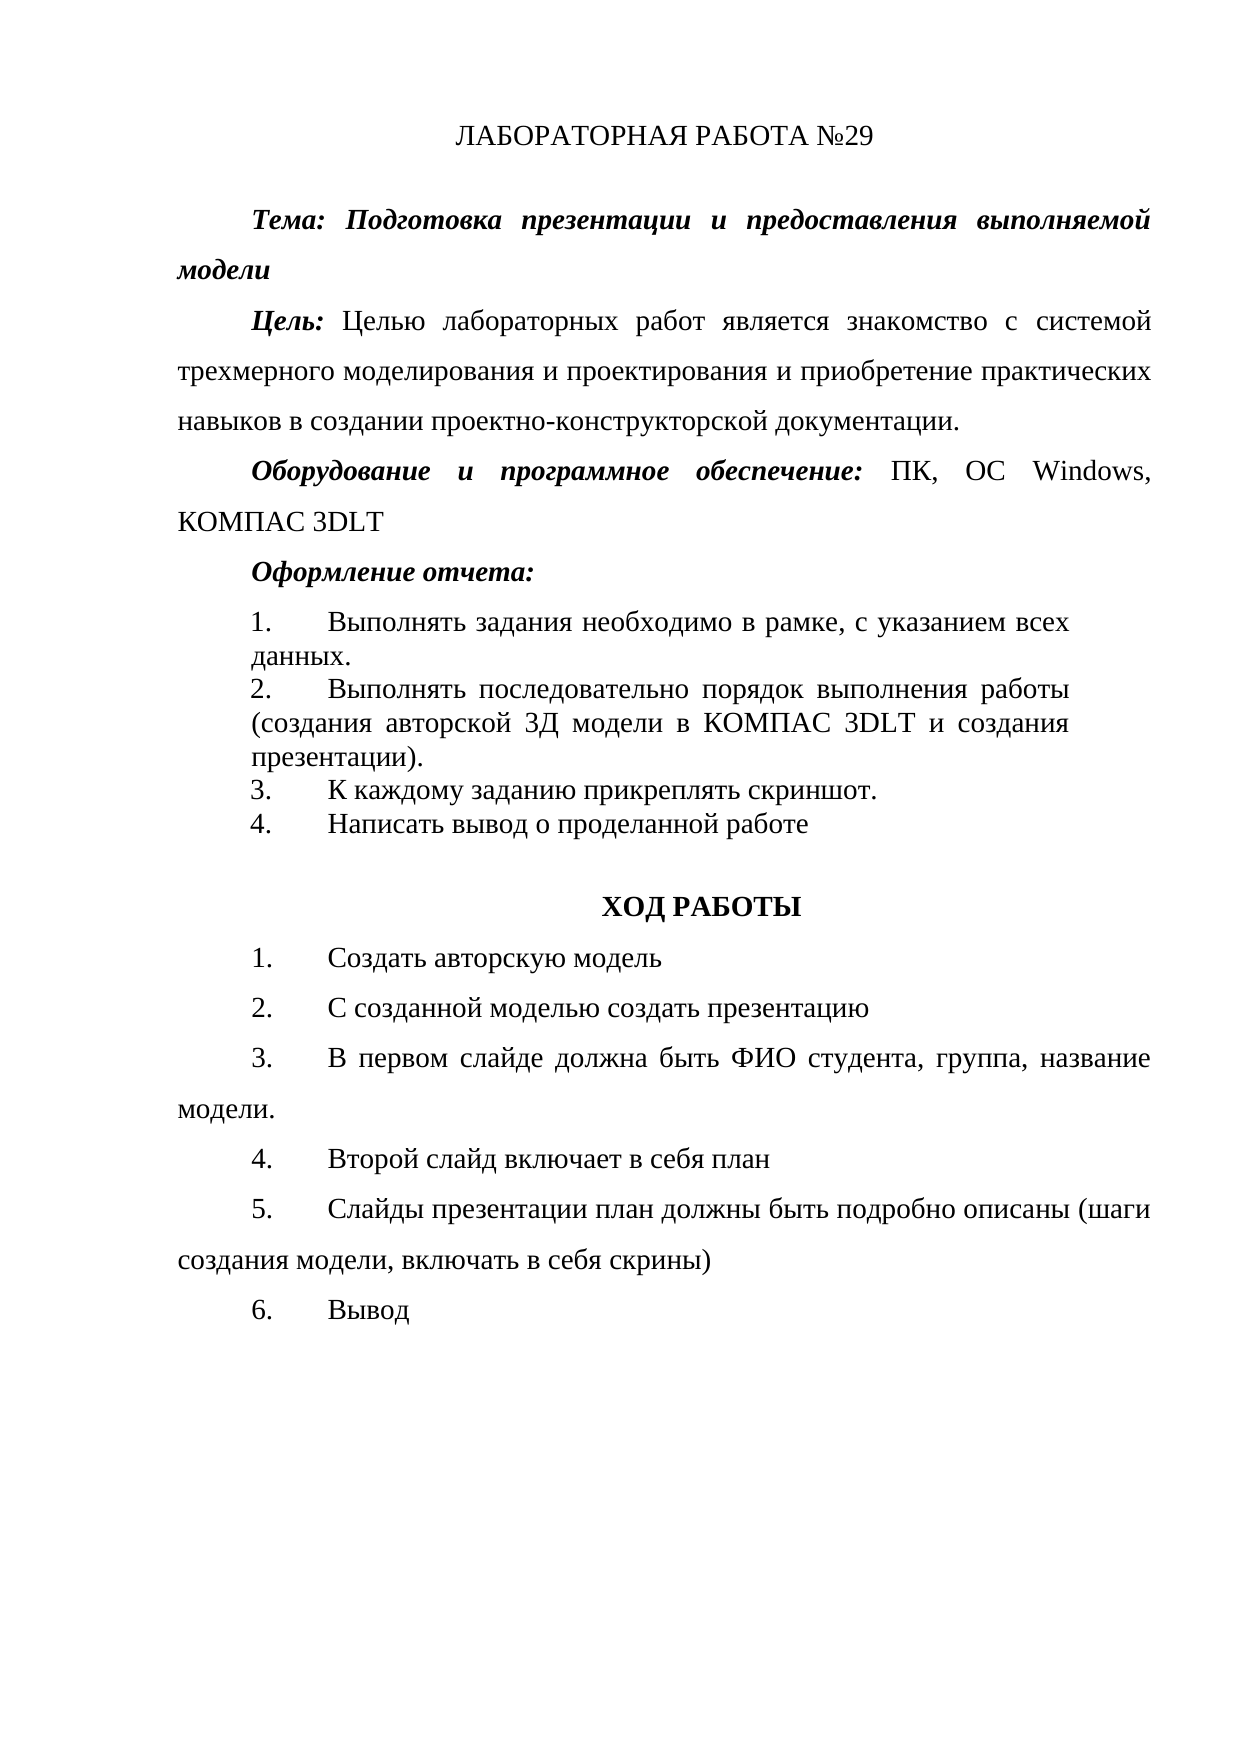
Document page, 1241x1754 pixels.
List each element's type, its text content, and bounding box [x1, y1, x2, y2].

list К каждому заданию прикреплять скриншот. [250, 772, 1070, 806]
list Выполнять задания необходимо в рамке, с указанием всех данных. [250, 604, 1070, 672]
list Написать вывод о проделанной работе [250, 806, 1070, 839]
subtitle Вывод [177, 1292, 1152, 1326]
subtitle ХОД РАБОТЫ [177, 889, 1152, 923]
list Оформление отчета: [177, 554, 1152, 588]
subtitle В первом слайде должна быть ФИО студента, группа, название модели. [177, 1041, 1152, 1124]
text Оборудование и программное обеспечение: ПК, ОС Windows, КОМПАС 3DLT [177, 453, 1152, 537]
text Тема: Подготовка презентации и предоставления выполняемой модели [177, 202, 1152, 286]
subtitle Слайды презентации план должны быть подробно описаны (шаги создания модели, включать в себя скрины) [177, 1191, 1152, 1275]
list Выполнять последовательно порядок выполнения работы (создания авторской 3Д модели в КОМПАС 3DLT и создания презентации). [250, 672, 1070, 772]
text ЛАБОРАТОРНАЯ РАБОТА №29 [177, 118, 1152, 152]
subtitle Второй слайд включает в себя план [177, 1141, 1152, 1175]
subtitle Создать авторскую модель [177, 940, 1152, 973]
text Цель: Целью лабораторных работ является знакомство с системой трехмерного моделирования и проектирования и приобретение практических навыков в создании проектно-конструкторской документации. [177, 303, 1152, 437]
subtitle С созданной моделью создать презентацию [177, 990, 1152, 1024]
